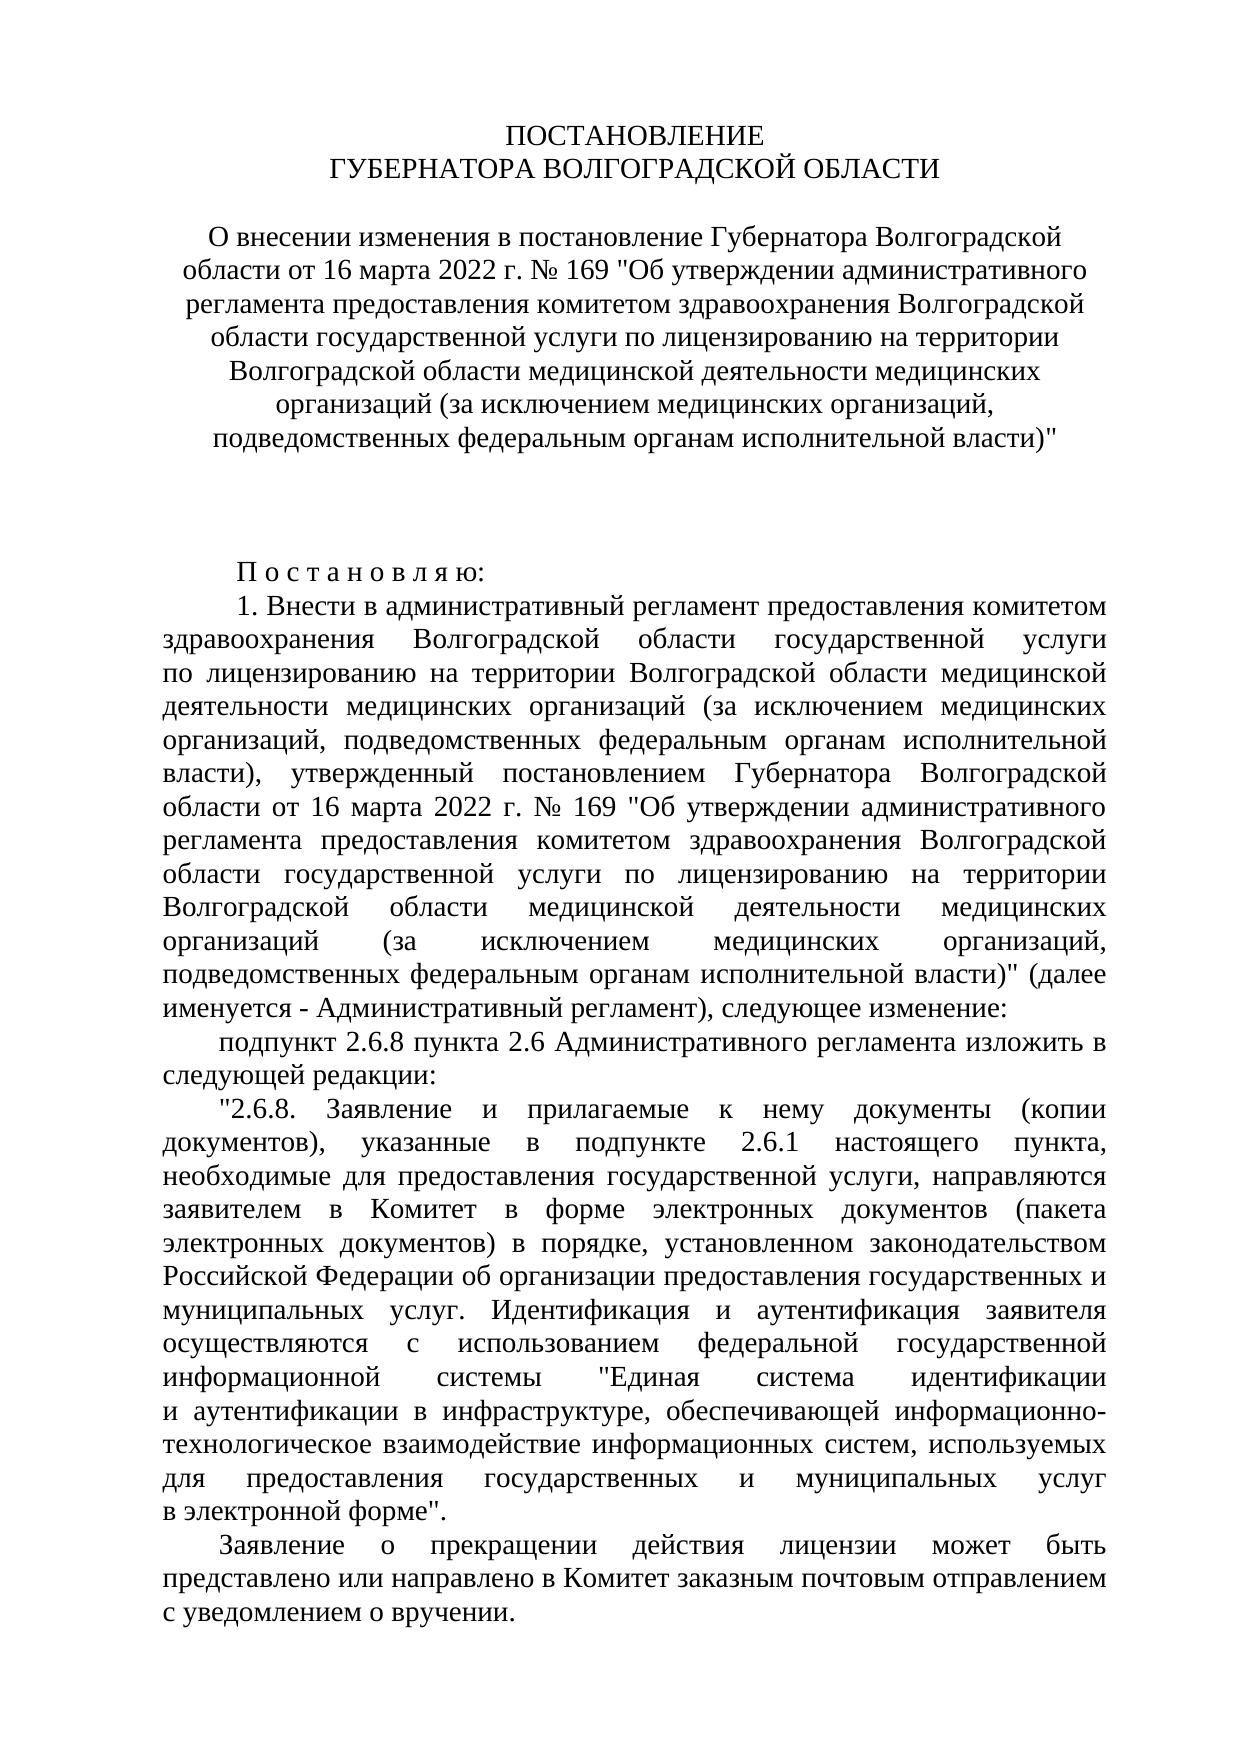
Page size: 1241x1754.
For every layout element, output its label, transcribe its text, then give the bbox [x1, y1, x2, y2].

title О внесении изменения в постановление Губернатора Волгоградской области от 16 марта 2022 г. № 169 "Об утверждении административного регламента предоставления комитетом здравоохранения Волгоградской области государственной услуги по лицензированию на территории Волгоградской области медицинской деятельности медицинских организаций (за исключением медицинских организаций, подведомственных федеральным органам исполнительной власти)" [162, 219, 1107, 453]
text "2.6.8. Заявление и прилагаемые к нему документы (копии документов), указанные в подпункте 2.6.1 настоящего пункта, необходимые для предоставления государственной услуги, направляются заявителем в Комитет в форме электронных документов (пакета электронных документов) в порядке, установленном законодательством Российской Федерации об организации предоставления государственных и муниципальных услуг. Идентификация и аутентификация заявителя осуществляются с использованием федеральной государственной информационной системы "Единая система идентификации и аутентификации в инфраструктуре, обеспечивающей информационно-технологическое взаимодействие информационных систем, используемых для предоставления государственных и муниципальных услуг в электронной форме". [162, 1091, 1107, 1527]
text 1. Внести в административный регламент предоставления комитетом здравоохранения Волгоградской области государственной услуги по лицензированию на территории Волгоградской области медицинской деятельности медицинских организаций (за исключением медицинских организаций, подведомственных федеральным органам исполнительной власти), утвержденный постановлением Губернатора Волгоградской области от 16 марта 2022 г. № 169 "Об утверждении административного регламента предоставления комитетом здравоохранения Волгоградской области государственной услуги по лицензированию на территории Волгоградской области медицинской деятельности медицинских организаций (за исключением медицинских организаций, подведомственных федеральным органам исполнительной власти)" (далее именуется - Административный регламент), следующее изменение: [162, 588, 1107, 1024]
text П о с т а н о в л я ю: [162, 554, 1107, 588]
title ГУБЕРНАТОРА ВОЛГОГРАДСКОЙ ОБЛАСТИ [162, 152, 1107, 185]
title ПОСТАНОВЛЕНИЕ [162, 118, 1107, 152]
text Заявление о прекращении действия лицензии может быть представлено или направлено в Комитет заказным почтовым отправлением с уведомлением о вручении. [162, 1527, 1107, 1627]
text подпункт 2.6.8 пункта 2.6 Административного регламента изложить в следующей редакции: [162, 1024, 1107, 1091]
